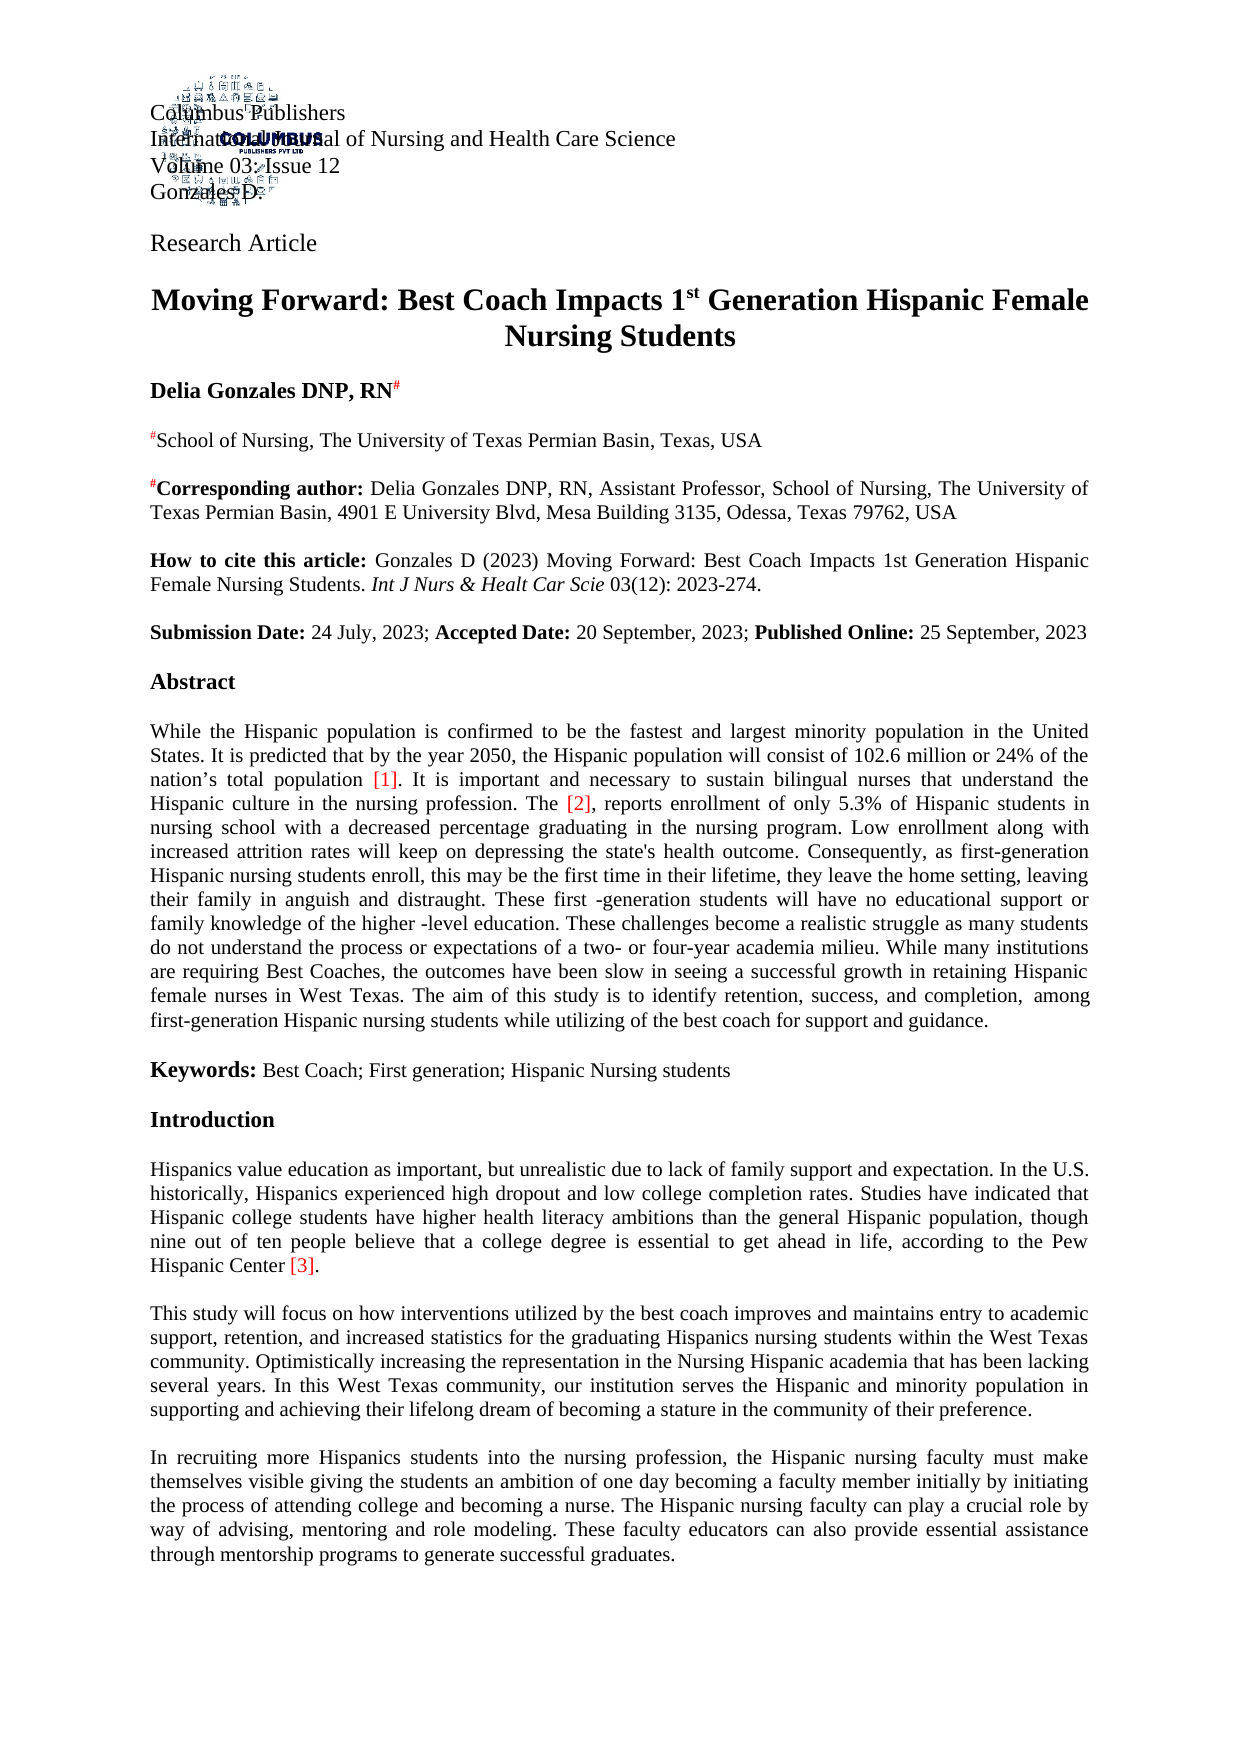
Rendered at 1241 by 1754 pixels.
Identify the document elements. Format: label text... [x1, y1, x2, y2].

text Keywords: Best Coach; First generation; Hispanic Nursing students [257, 1056, 1090, 1082]
picture [161, 75, 323, 206]
text This study will focus on how interventions utilized by the best coach improves and maintains entry to academic support, retention, and increased statistics for the graduating Hispanics nursing students within the West Texas community. Optimistically increasing the representation in the Nursing Hispanic academia that has been lacking several years. In this West Texas community, our institution serves the Hispanic and minority population in supporting and achieving their lifelong dream of becoming a stature in the community of their preference. [150, 1301, 1090, 1421]
text Introduction [150, 1106, 1090, 1132]
text Abstract [150, 668, 1090, 695]
text In recruiting more Hispanics students into the nursing profession, the Hispanic nursing faculty must make themselves visible giving the students an ambition of one day becoming a faculty member initially by initiating the process of attending college and becoming a nurse. The Hispanic nursing faculty can play a crucial role by way of advising, mentoring and role modeling. These faculty educators can also provide essential assistance through mentorship programs to generate successful graduates. [150, 1445, 1090, 1566]
text While the Hispanic population is confirmed to be the fastest and largest minority population in the United States. It is predicted that by the year 2050, the Hispanic population will consist of 102.6 million or 24% of the nation’s total population [1]. It is important and necessary to sustain bilingual nurses that understand the Hispanic culture in the nursing profession. The [2], reports enrollment of only 5.3% of Hispanic students in nursing school with a decreased percentage graduating in the nursing program. Low enrollment along with increased attrition rates will keep on depressing the state's health outcome. Consequently, as first-generation Hispanic nursing students enroll, this may be the first time in their lifetime, they leave the home setting, leaving their family in anguish and distraught. These first -generation students will have no educational support or family knowledge of the higher -level education. These challenges become a realistic struggle as many students do not understand the process or expectations of a two- or four-year academia milieu. While many institutions are requiring Best Coaches, the outcomes have been slow in seeing a successful growth in retaining Hispanic female nurses in West Texas. The aim of this study is to identify retention, success, and completion, among first-generation Hispanic nursing students while utilizing of the best coach for support and guidance. [150, 719, 1090, 1032]
text Hispanics value education as important, but unrealistic due to lack of family support and expectation. In the U.S. historically, Hispanics experienced high dropout and low college completion rates. Studies have indicated that Hispanic college students have higher health literacy ambitions than the general Hispanic population, though nine out of ten people believe that a college degree is essential to get ahead in life, according to the Pew Hispanic Center [3]. [150, 1156, 1090, 1277]
